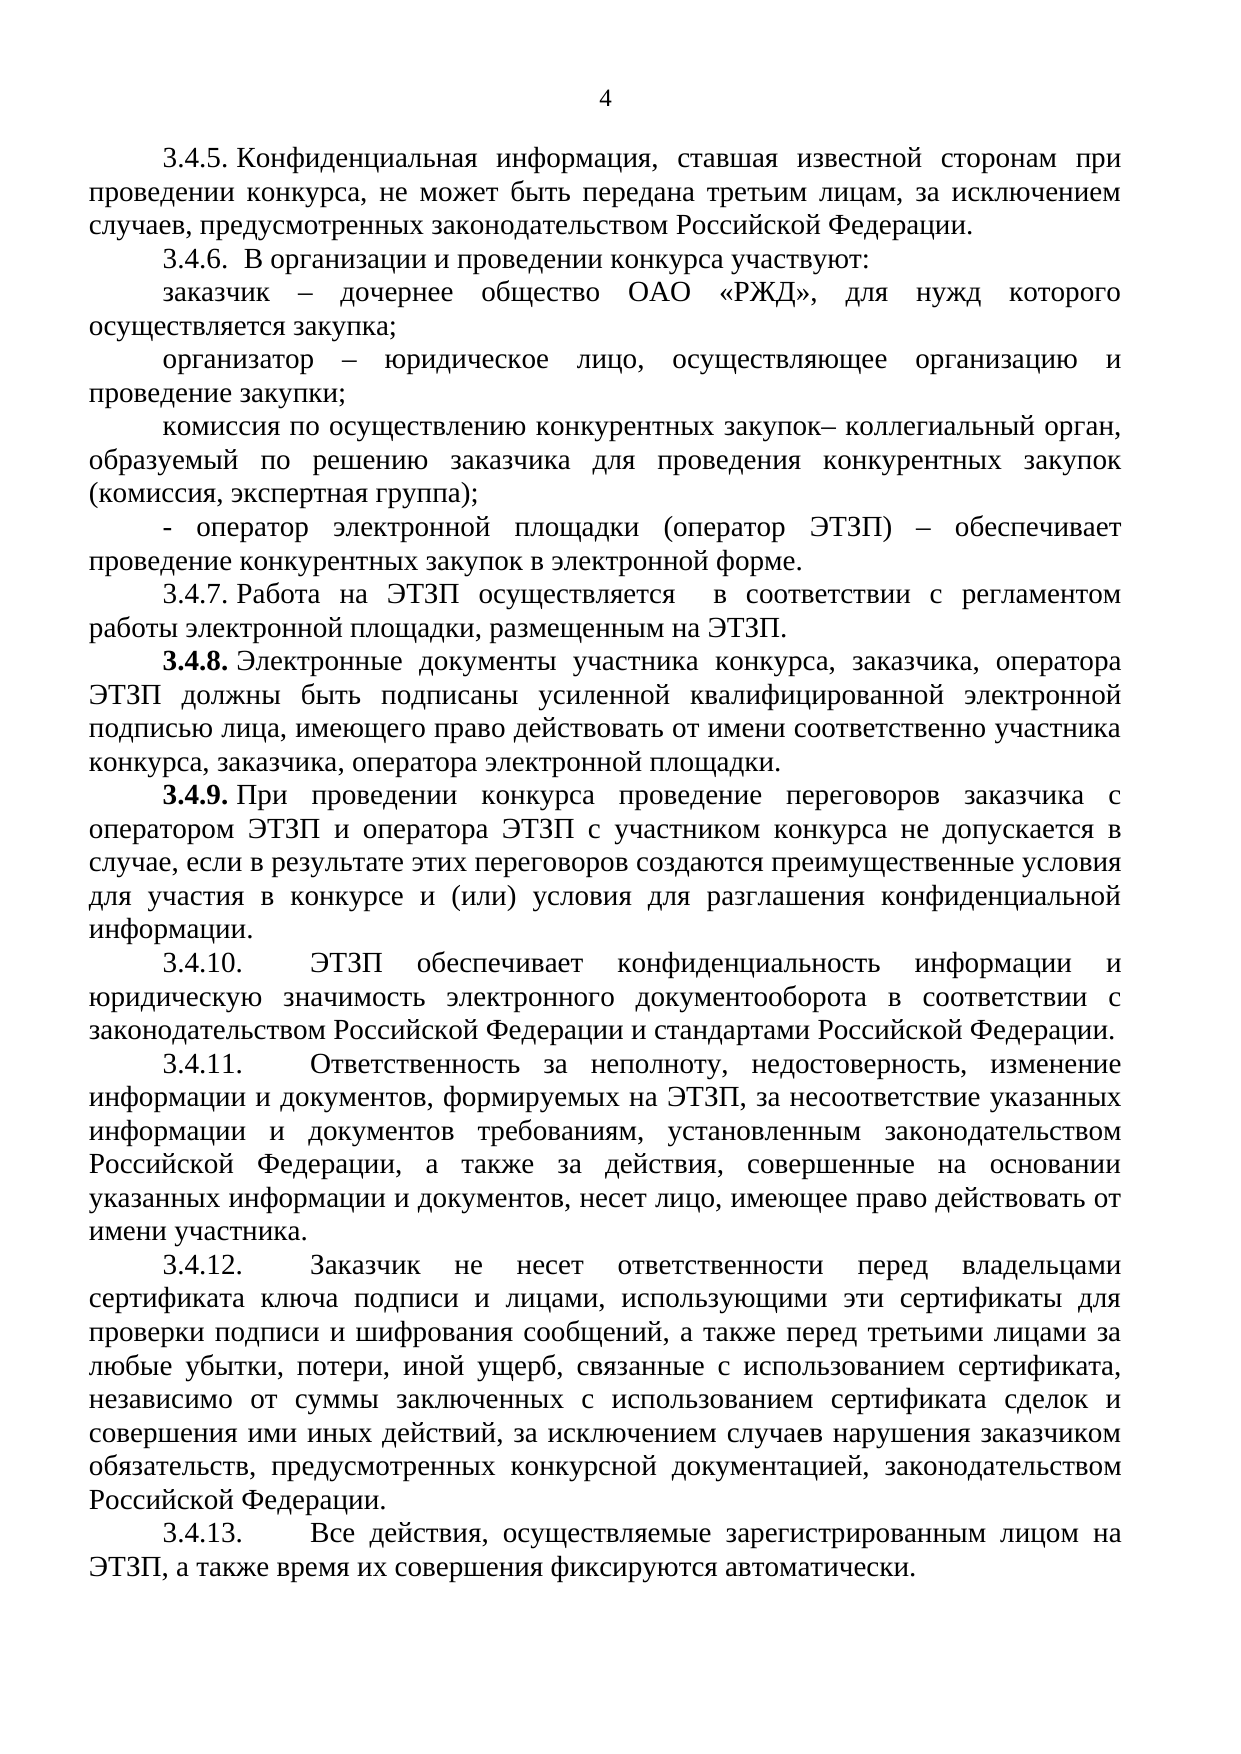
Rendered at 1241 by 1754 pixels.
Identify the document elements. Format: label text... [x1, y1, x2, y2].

list При проведении конкурса проведение переговоров заказчика с оператором ЭТЗП и оператора ЭТЗП с участником конкурса не допускается в случае, если в результате этих переговоров создаются преимущественные условия для участия в конкурсе и (или) условия для разглашения конфиденциальной информации. [89, 777, 1122, 945]
list Работа на ЭТЗП осуществляется в соответствии с регламентом работы электронной площадки, размещенным на ЭТЗП. [89, 576, 1122, 643]
list ЭТЗП обеспечивает конфиденциальность информации и юридическую значимость электронного документооборота в соответствии с законодательством Российской Федерации и стандартами Российской Федерации. [89, 945, 1122, 1046]
list Электронные документы участника конкурса, заказчика, оператора ЭТЗП должны быть подписаны усиленной квалифицированной электронной подписью лица, имеющего право действовать от имени соответственно участника конкурса, заказчика, оператора электронной площадки. [89, 643, 1122, 777]
text комиссия по осуществлению конкурентных закупок– коллегиальный орган, образуемый по решению заказчика для проведения конкурентных закупок (комиссия, экспертная группа); [89, 408, 1122, 509]
text заказчик – дочернее общество ОАО «РЖД», для нужд которого осуществляется закупка; [89, 274, 1122, 341]
text организатор – юридическое лицо, осуществляющее организацию и проведение закупки; [89, 341, 1122, 408]
list Заказчик не несет ответственности перед владельцами сертификата ключа подписи и лицами, использующими эти сертификаты для проверки подписи и шифрования сообщений, а также перед третьими лицами за любые убытки, потери, иной ущерб, связанные с использованием сертификата, независимо от суммы заключенных с использованием сертификата сделок и совершения ими иных действий, за исключением случаев нарушения заказчиком обязательств, предусмотренных конкурсной документацией, законодательством Российской Федерации. [89, 1247, 1122, 1515]
list В организации и проведении конкурса участвуют: [89, 241, 1122, 274]
list Все действия, осуществляемые зарегистрированным лицом на ЭТЗП, а также время их совершения фиксируются автоматически. [89, 1515, 1122, 1582]
text - оператор электронной площадки (оператор ЭТЗП) – обеспечивает проведение конкурентных закупок в электронной форме. [89, 509, 1122, 576]
list Конфиденциальная информация, ставшая известной сторонам при проведении конкурса, не может быть передана третьим лицам, за исключением случаев, предусмотренных законодательством Российской Федерации. [89, 140, 1122, 241]
list Ответственность за неполноту, недостоверность, изменение информации и документов, формируемых на ЭТЗП, за несоответствие указанных информации и документов требованиям, установленным законодательством Российской Федерации, а также за действия, совершенные на основании указанных информации и документов, несет лицо, имеющее право действовать от имени участника. [89, 1046, 1122, 1247]
